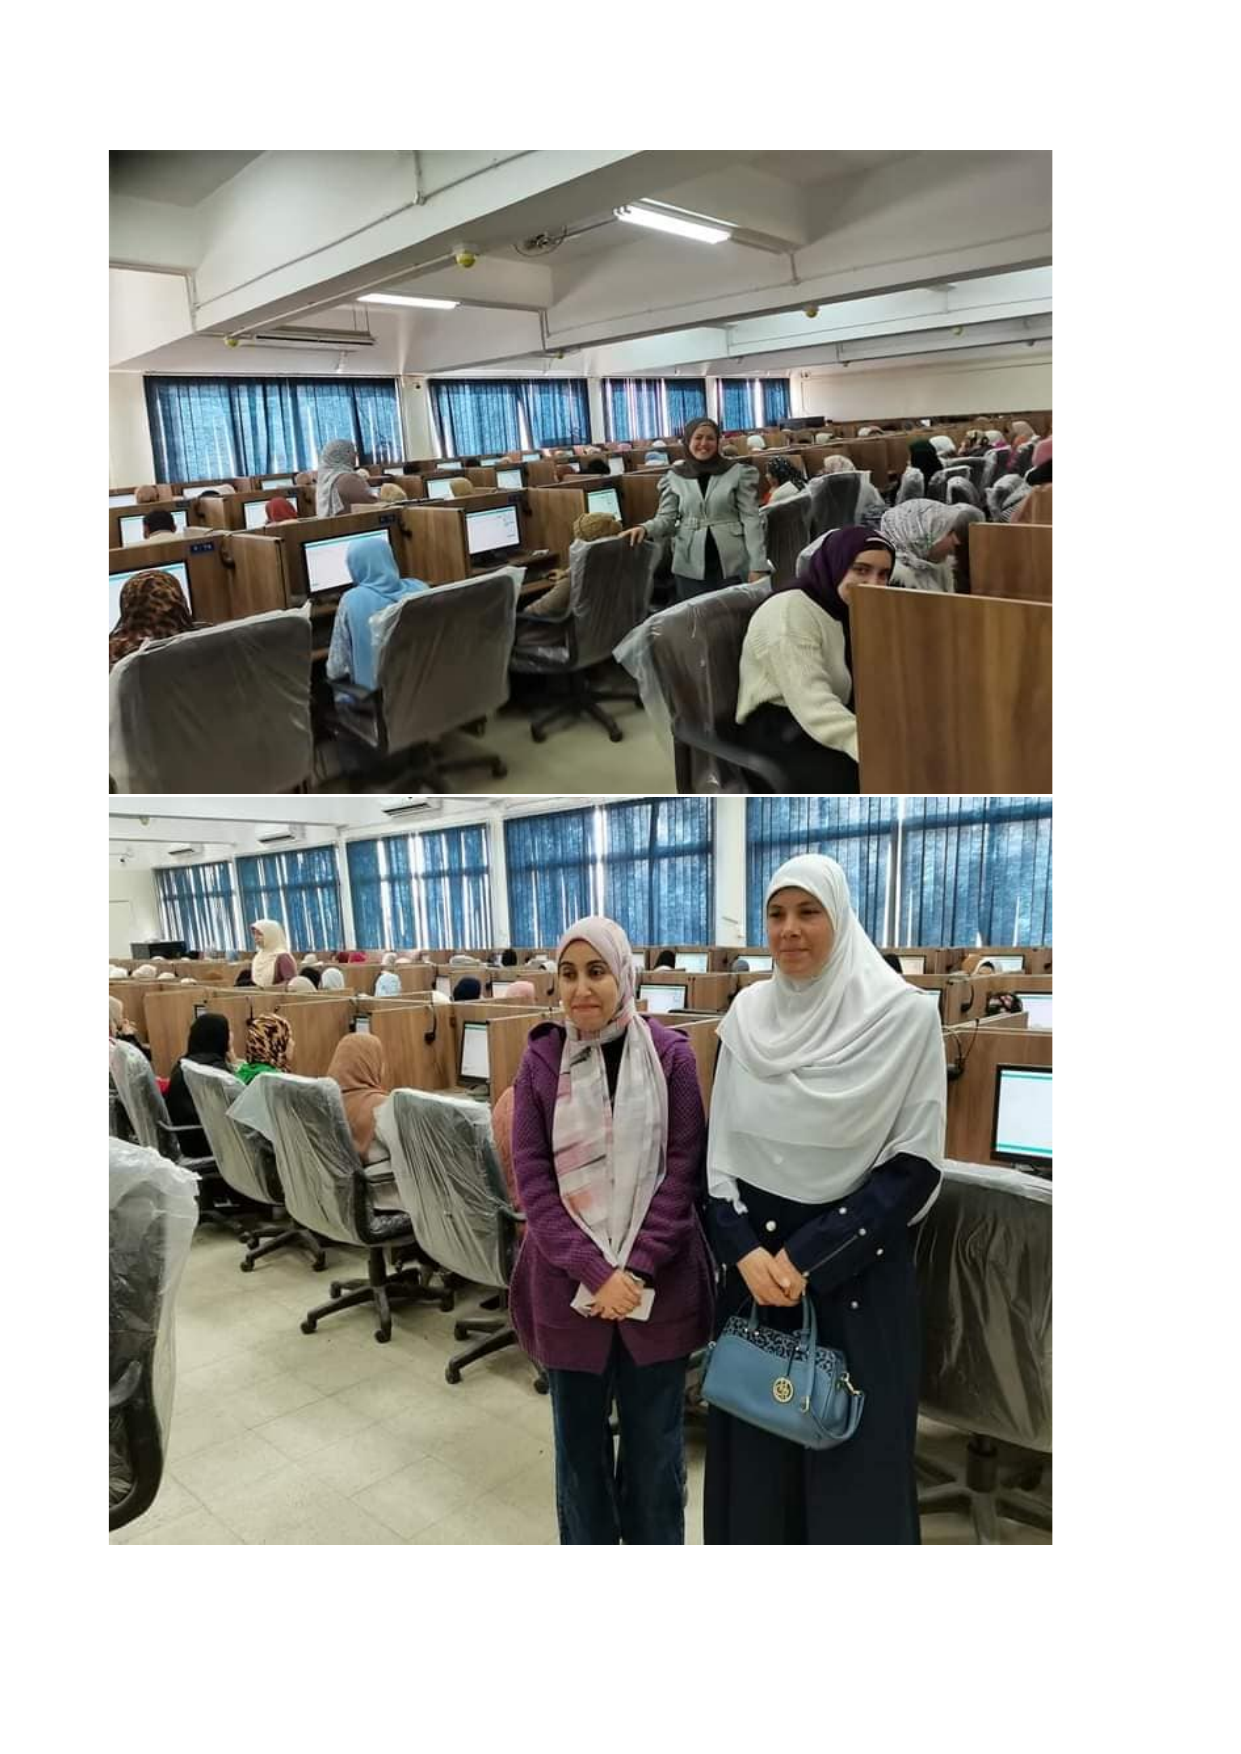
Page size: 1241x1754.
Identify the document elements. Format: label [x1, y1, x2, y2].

picture [108, 150, 1053, 794]
picture [108, 797, 1053, 1545]
